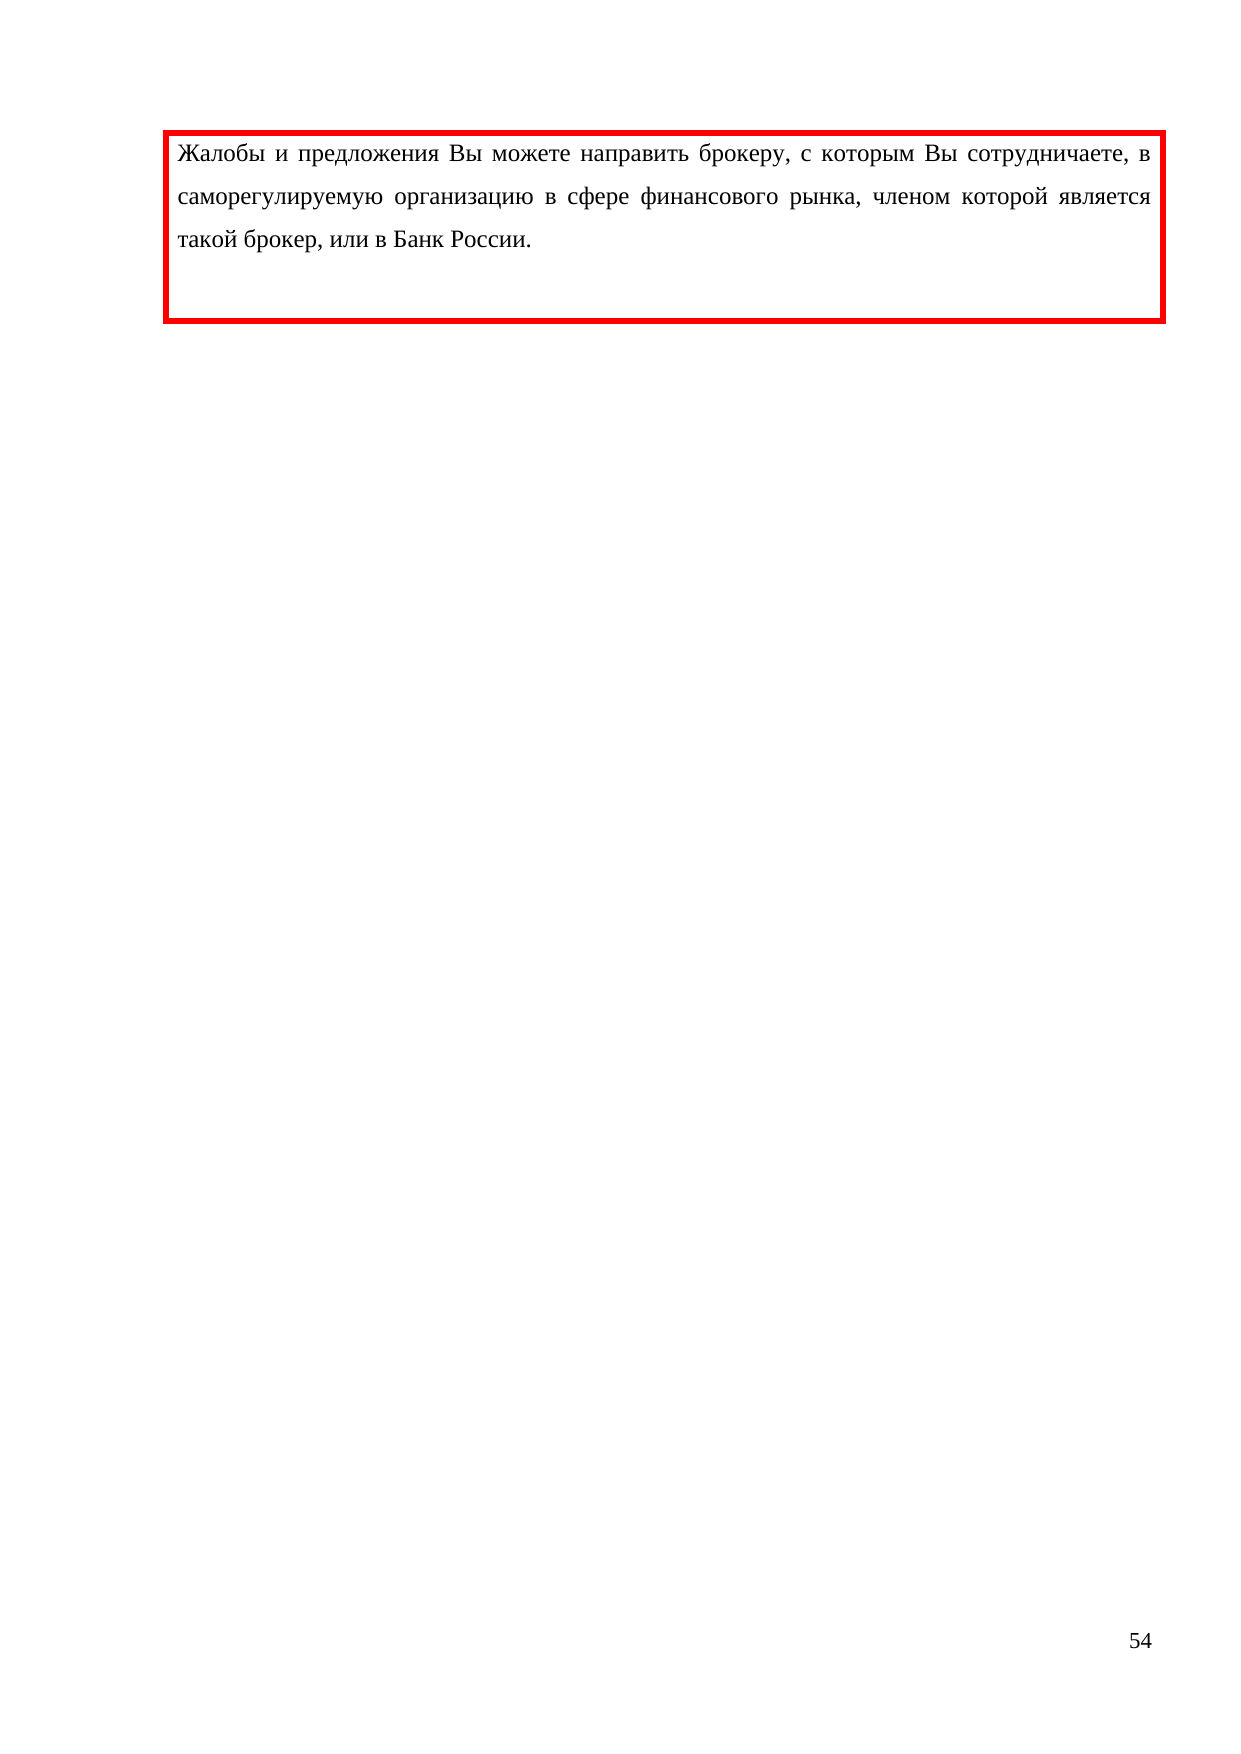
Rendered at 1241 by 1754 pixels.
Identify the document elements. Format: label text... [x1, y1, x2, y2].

text Жалобы и предложения Вы можете направить брокеру, с которым Вы сотрудничаете, в саморегулируемую организацию в сфере финансового рынка, членом которой является такой брокер, или в Банк России. [169, 136, 1160, 318]
